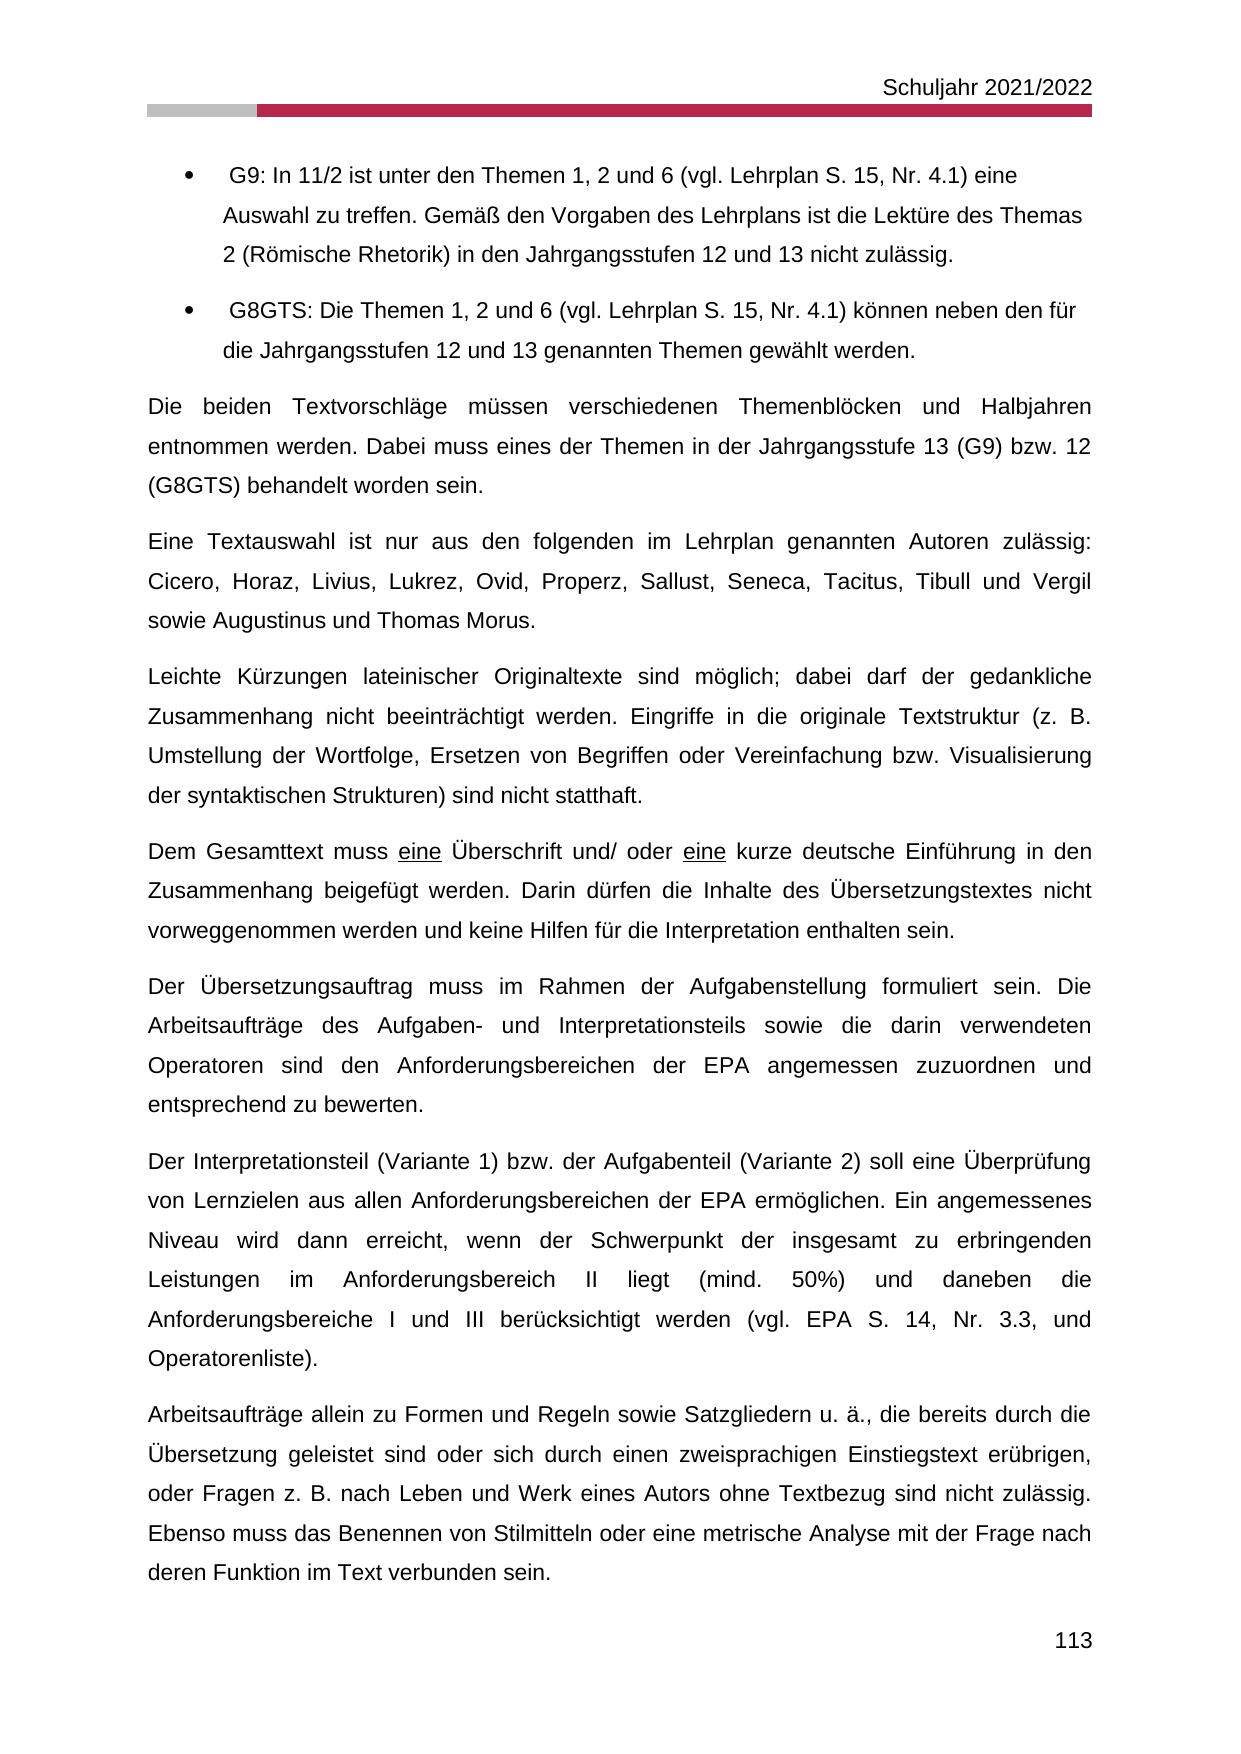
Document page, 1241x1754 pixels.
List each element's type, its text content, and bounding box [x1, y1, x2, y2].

text Leichte Kürzungen lateinischer Originaltexte sind möglich; dabei darf der gedankliche Zusammenhang nicht beeinträchtigt werden. Eingriffe in die originale Textstruktur (z. B. Umstellung der Wortfolge, Ersetzen von Begriffen oder Vereinfachung bzw. Visualisierung der syntaktischen Strukturen) sind nicht statthaft. [148, 663, 1092, 808]
text Arbeitsaufträge allein zu Formen und Regeln sowie Satzgliedern u. ä., die bereits durch die Übersetzung geleistet sind oder sich durch einen zweisprachigen Einstiegstext erübrigen, oder Fragen z. B. nach Leben und Werk eines Autors ohne Textbezug sind nicht zulässig. Ebenso muss das Benennen von Stilmitteln oder eine metrische Analyse mit der Frage nach deren Funktion im Text verbunden sein. [148, 1401, 1092, 1585]
text Die beiden Textvorschläge müssen verschiedenen Themenblöcken und Halbjahren entnommen werden. Dabei muss eines der Themen in der Jahrgangsstufe 13 (G9) bzw. 12 (G8GTS) behandelt worden sein. [148, 393, 1092, 498]
list G9: In 11/2 ist unter den Themen 1, 2 und 6 (vgl. Lehrplan S. 15, Nr. 4.1) eine Auswahl zu treffen. Gemäß den Vorgaben des Lehrplans ist die Lektüre des Themas 2 (Römische Rhetorik) in den Jahrgangsstufen 12 und 13 nicht zulässig. [185, 162, 1092, 268]
text Dem Gesamttext muss eine Überschrift und/ oder eine kurze deutsche Einführung in den Zusammenhang beigefügt werden. Darin dürfen die Inhalte des Übersetzungstextes nicht vorweggenommen werden und keine Hilfen für die Interpretation enthalten sein. [148, 838, 1092, 943]
list G8GTS: Die Themen 1, 2 und 6 (vgl. Lehrplan S. 15, Nr. 4.1) können neben den für die Jahrgangsstufen 12 und 13 genannten Themen gewählt werden. [185, 297, 1092, 363]
text Der Übersetzungsauftrag muss im Rahmen der Aufgabenstellung formuliert sein. Die Arbeitsaufträge des Aufgaben- und Interpretationsteils sowie die darin verwendeten Operatoren sind den Anforderungsbereichen der EPA angemessen zuzuordnen und entsprechend zu bewerten. [148, 973, 1092, 1118]
text Eine Textauswahl ist nur aus den folgenden im Lehrplan genannten Autoren zulässig: Cicero, Horaz, Livius, Lukrez, Ovid, Properz, Sallust, Seneca, Tacitus, Tibull und Vergil sowie Augustinus und Thomas Morus. [148, 528, 1092, 633]
text Der Interpretationsteil (Variante 1) bzw. der Aufgabenteil (Variante 2) soll eine Überprüfung von Lernzielen aus allen Anforderungsbereichen der EPA ermöglichen. Ein angemessenes Niveau wird dann erreicht, wenn der Schwerpunkt der insgesamt zu erbringenden Leistungen im Anforderungsbereich II liegt (mind. 50%) und daneben die Anforderungsbereiche I und III berücksichtigt werden (vgl. EPA S. 14, Nr. 3.3, und Operatorenliste). [148, 1148, 1092, 1371]
